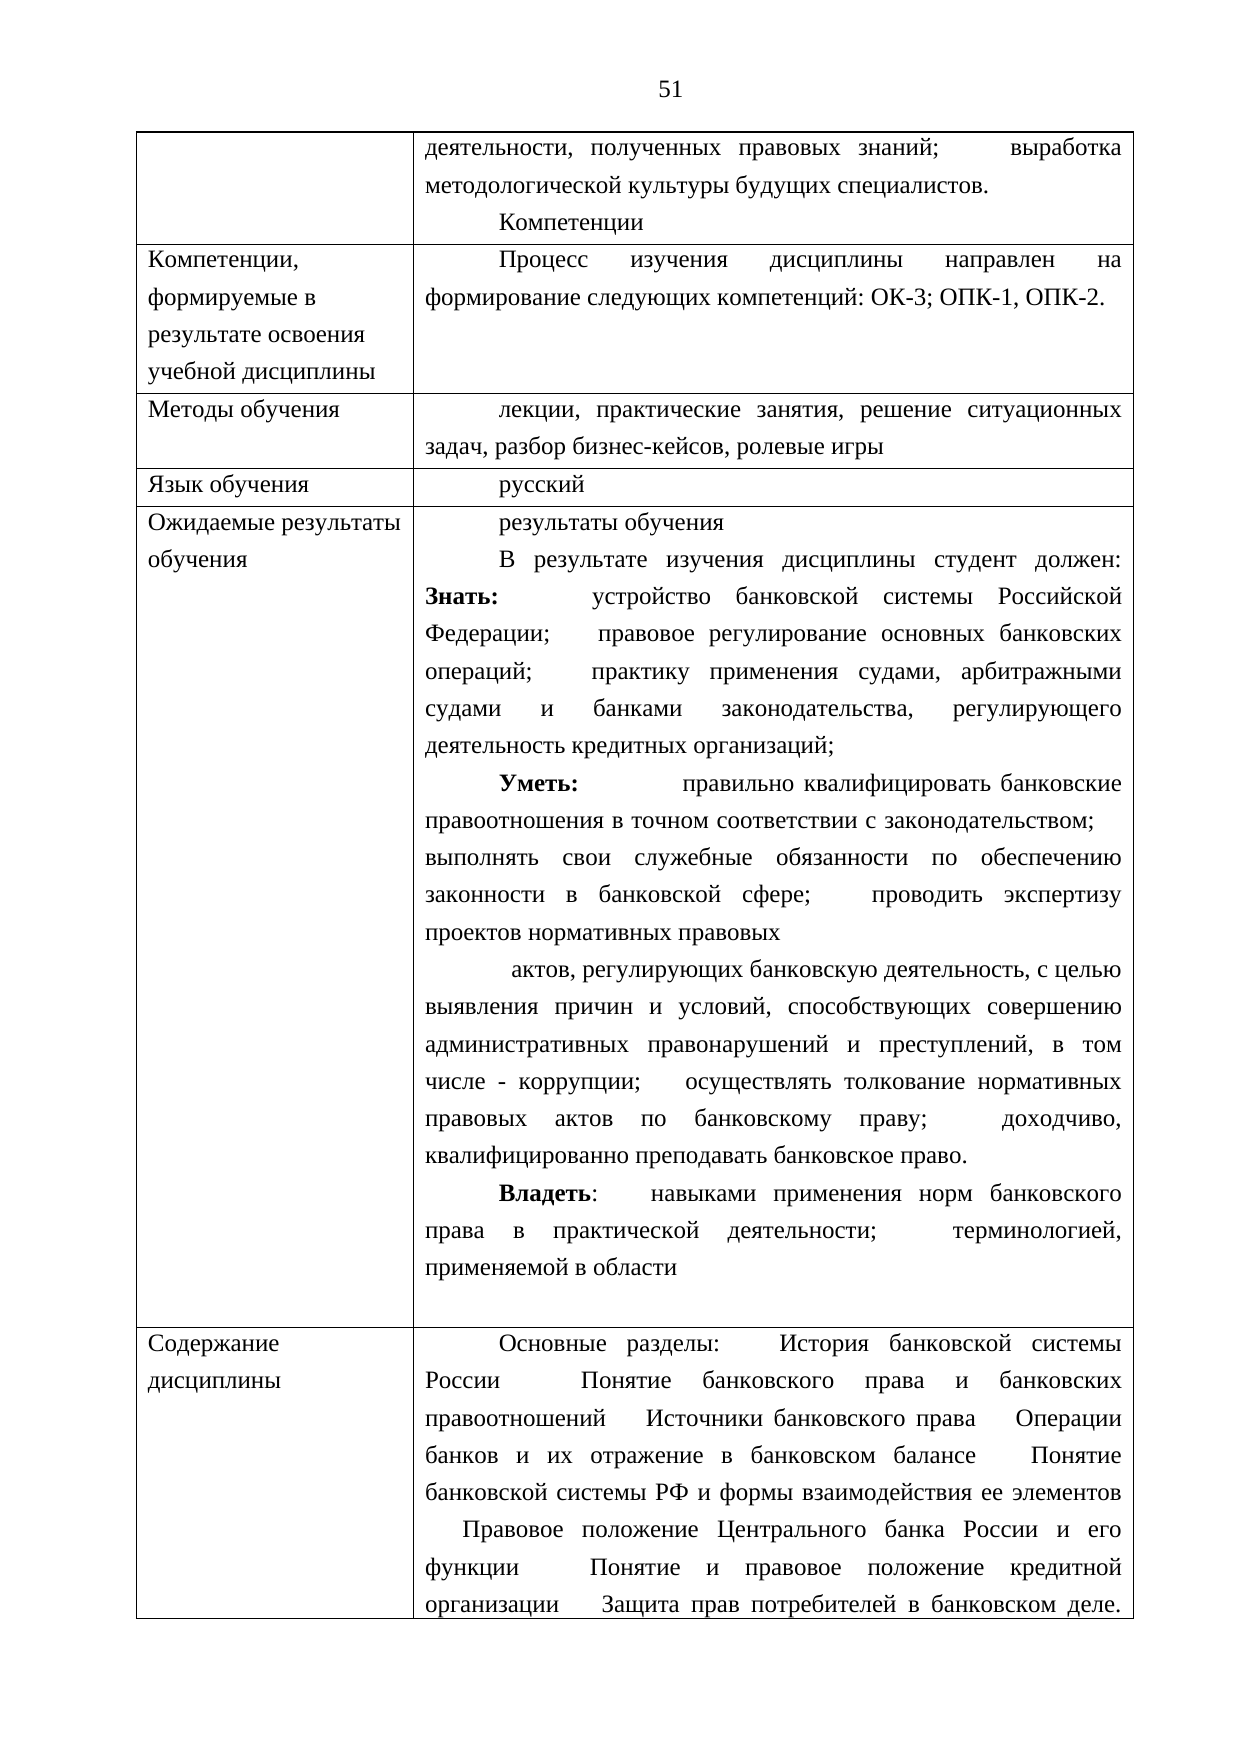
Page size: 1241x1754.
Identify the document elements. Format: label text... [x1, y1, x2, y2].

table_cell русский [414, 469, 1133, 506]
table_cell лекции, практические занятия, решение ситуационных задач, разбор бизнес-кейсов, ролевые игры [414, 394, 1133, 468]
table_cell результаты обучения В результате изучения дисциплины студент должен: Знать:  устройство банковской системы Российской Федерации;  правовое регулирование основных банковских операций;  практику применения судами, арбитражными судами и банками законодательства, регулирующего деятельность кредитных организаций; Уметь:  правильно квалифицировать банковские правоотношения в точном соответствии с законодательством;  выполнять свои служебные обязанности по обеспечению законности в банковской сфере;  проводить экспертизу проектов нормативных правовых актов, регулирующих банковскую деятельность, с целью выявления причин и условий, способствующих совершению административных правонарушений и преступлений, в том числе - коррупции;  осуществлять толкование нормативных правовых актов по банковскому праву;  доходчиво, квалифицированно преподавать банковское право. Владеть:  навыками применения норм банковского права в практической деятельности;  терминологией, применяемой в области [414, 507, 1133, 1327]
table_cell Процесс изучения дисциплины направлен на формирование следующих компетенций: ОК-3; ОПК-1, ОПК-2. [414, 245, 1133, 393]
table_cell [137, 1328, 413, 1618]
table_cell Язык обучения [137, 469, 413, 506]
table_cell Ожидаемые результаты обучения [137, 507, 413, 1327]
table_cell Компетенции, формируемые в результате освоения учебной дисциплины [137, 245, 413, 393]
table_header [414, 133, 1133, 243]
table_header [137, 133, 413, 243]
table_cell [414, 1328, 1133, 1618]
table_cell Методы обучения [137, 394, 413, 468]
